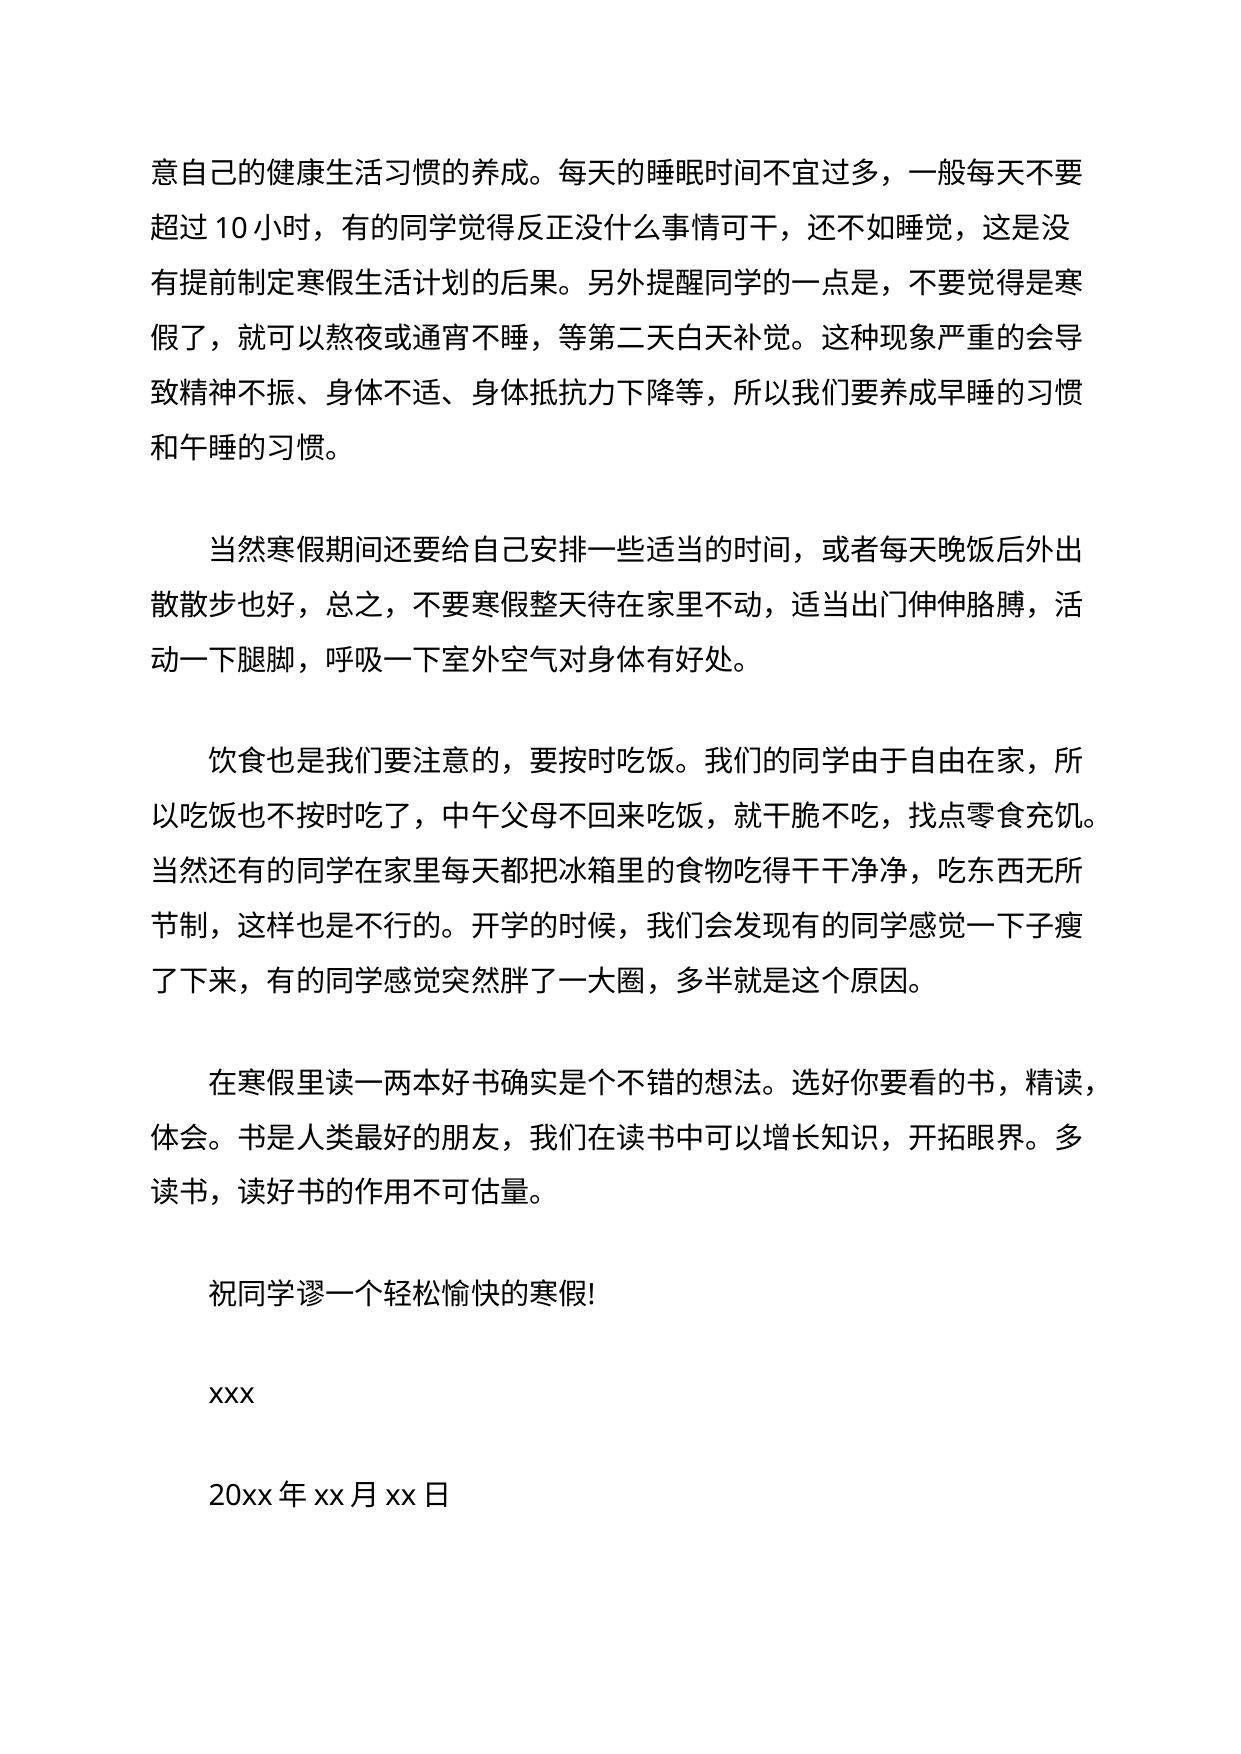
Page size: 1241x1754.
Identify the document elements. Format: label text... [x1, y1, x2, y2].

text 饮食也是我们要注意的，要按时吃饭。我们的同学由于自由在家，所以吃饭也不按时吃了，中午父母不回来吃饭，就干脆不吃，找点零食充饥。当然还有的同学在家里每天都把冰箱里的食物吃得干干净净，吃东西无所节制，这样也是不行的。开学的时候，我们会发现有的同学感觉一下子瘦了下来，有的同学感觉突然胖了一大圈，多半就是这个原因。 [150, 738, 1090, 1000]
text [150, 150, 1090, 467]
text 20xx年xx月xx日 [150, 1471, 1090, 1514]
text 当然寒假期间还要给自己安排一些适当的时间，或者每天晚饭后外出散散步也好，总之，不要寒假整天待在家里不动，适当出门伸伸胳膊，活动一下腿脚，呼吸一下室外空气对身体有好处。 [150, 526, 1090, 678]
text xxx [150, 1373, 1090, 1412]
text 在寒假里读一两本好书确实是个不错的想法。选好你要看的书，精读，体会。书是人类最好的朋友，我们在读书中可以增长知识，开拓眼界。多读书，读好书的作用不可估量。 [150, 1059, 1090, 1211]
text 祝同学谬一个轻松愉快的寒假! [150, 1271, 1090, 1313]
